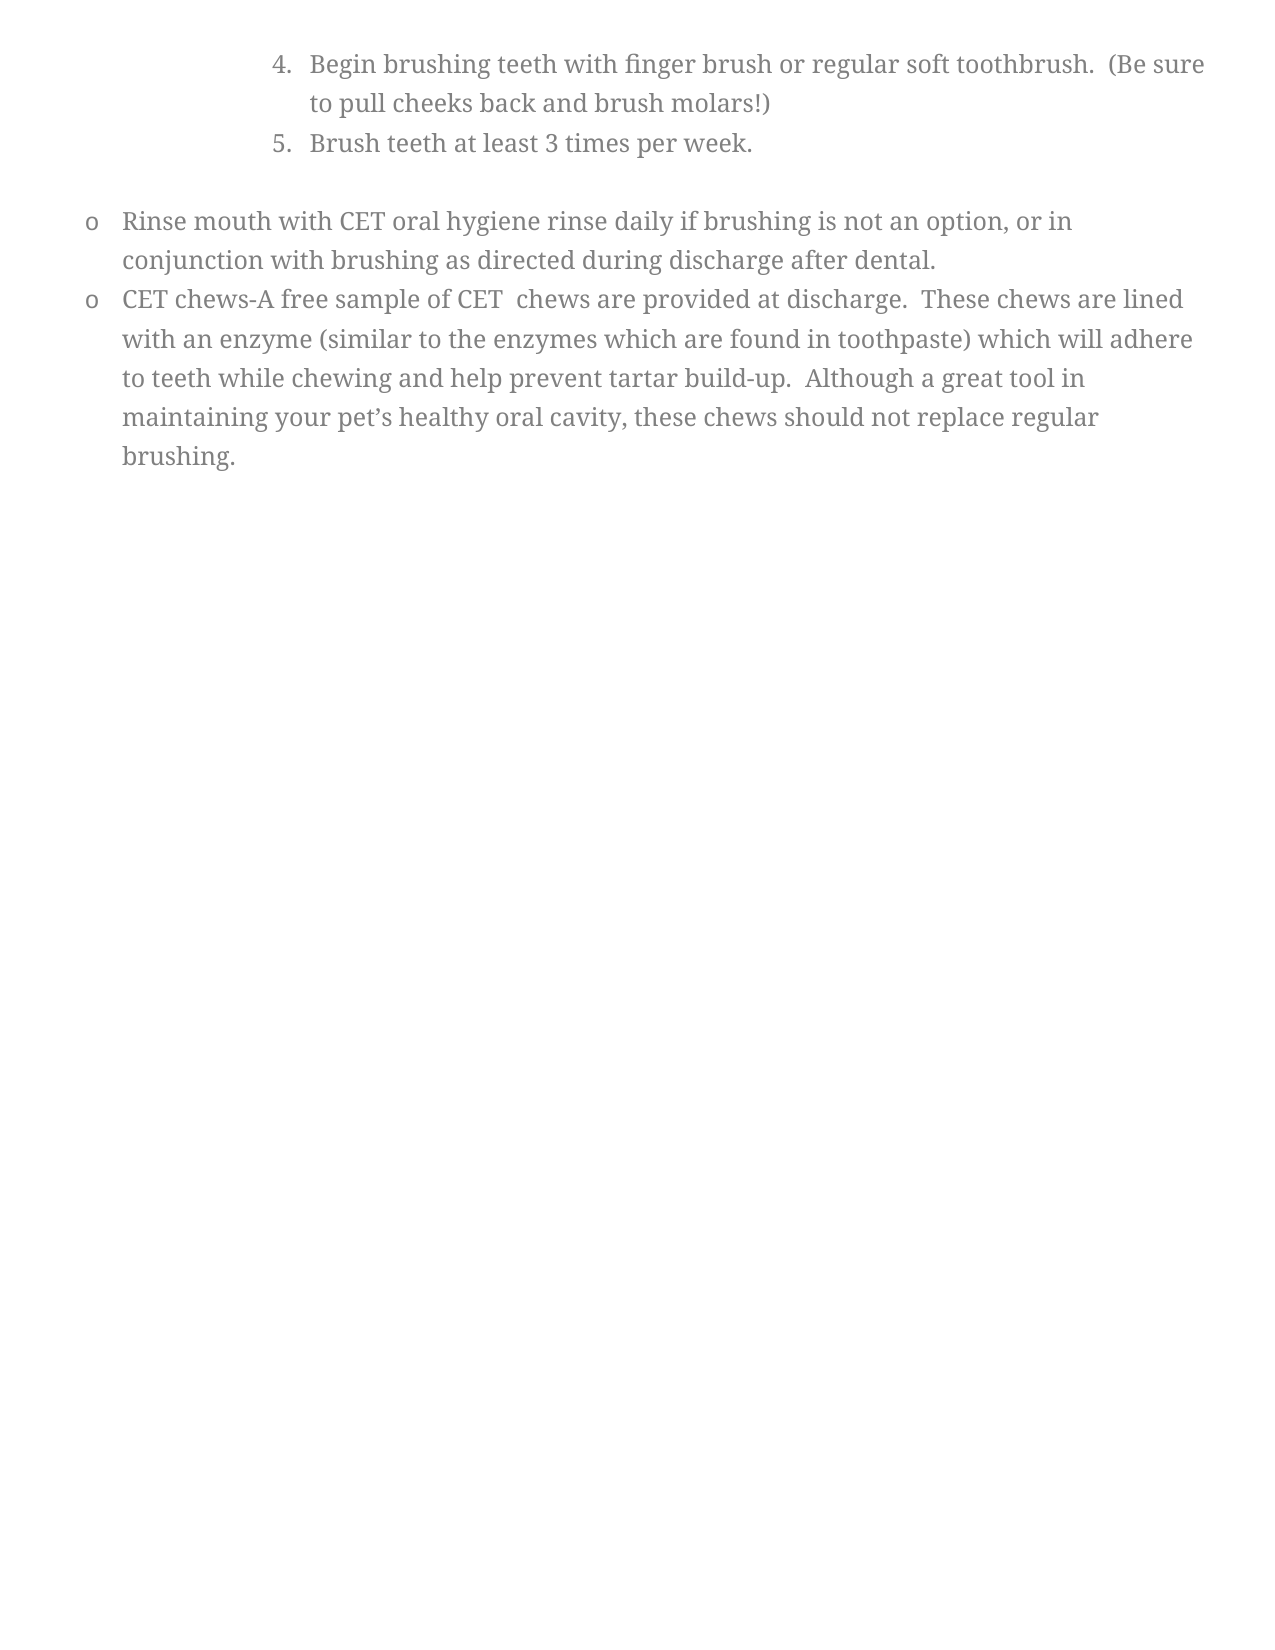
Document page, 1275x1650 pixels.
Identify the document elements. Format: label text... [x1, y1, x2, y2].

list Brush teeth at least 3 times per week. [272, 125, 1219, 159]
list Rinse mouth with CET oral hygiene rinse daily if brushing is not an option, or in conjunction with brushing as directed during discharge after dental. [84, 203, 1219, 277]
list CET chews-A free sample of CET chews are provided at discharge. These chews are lined with an enzyme (similar to the enzymes which are found in toothpaste) which will adhere to teeth while chewing and help prevent tartar build-up. Although a great tool in maintaining your pet’s healthy oral cavity, these chews should not replace regular brushing. [84, 282, 1219, 473]
list Begin brushing teeth with finger brush or regular soft toothbrush. (Be sure to pull cheeks back and brush molars!) [272, 47, 1219, 120]
